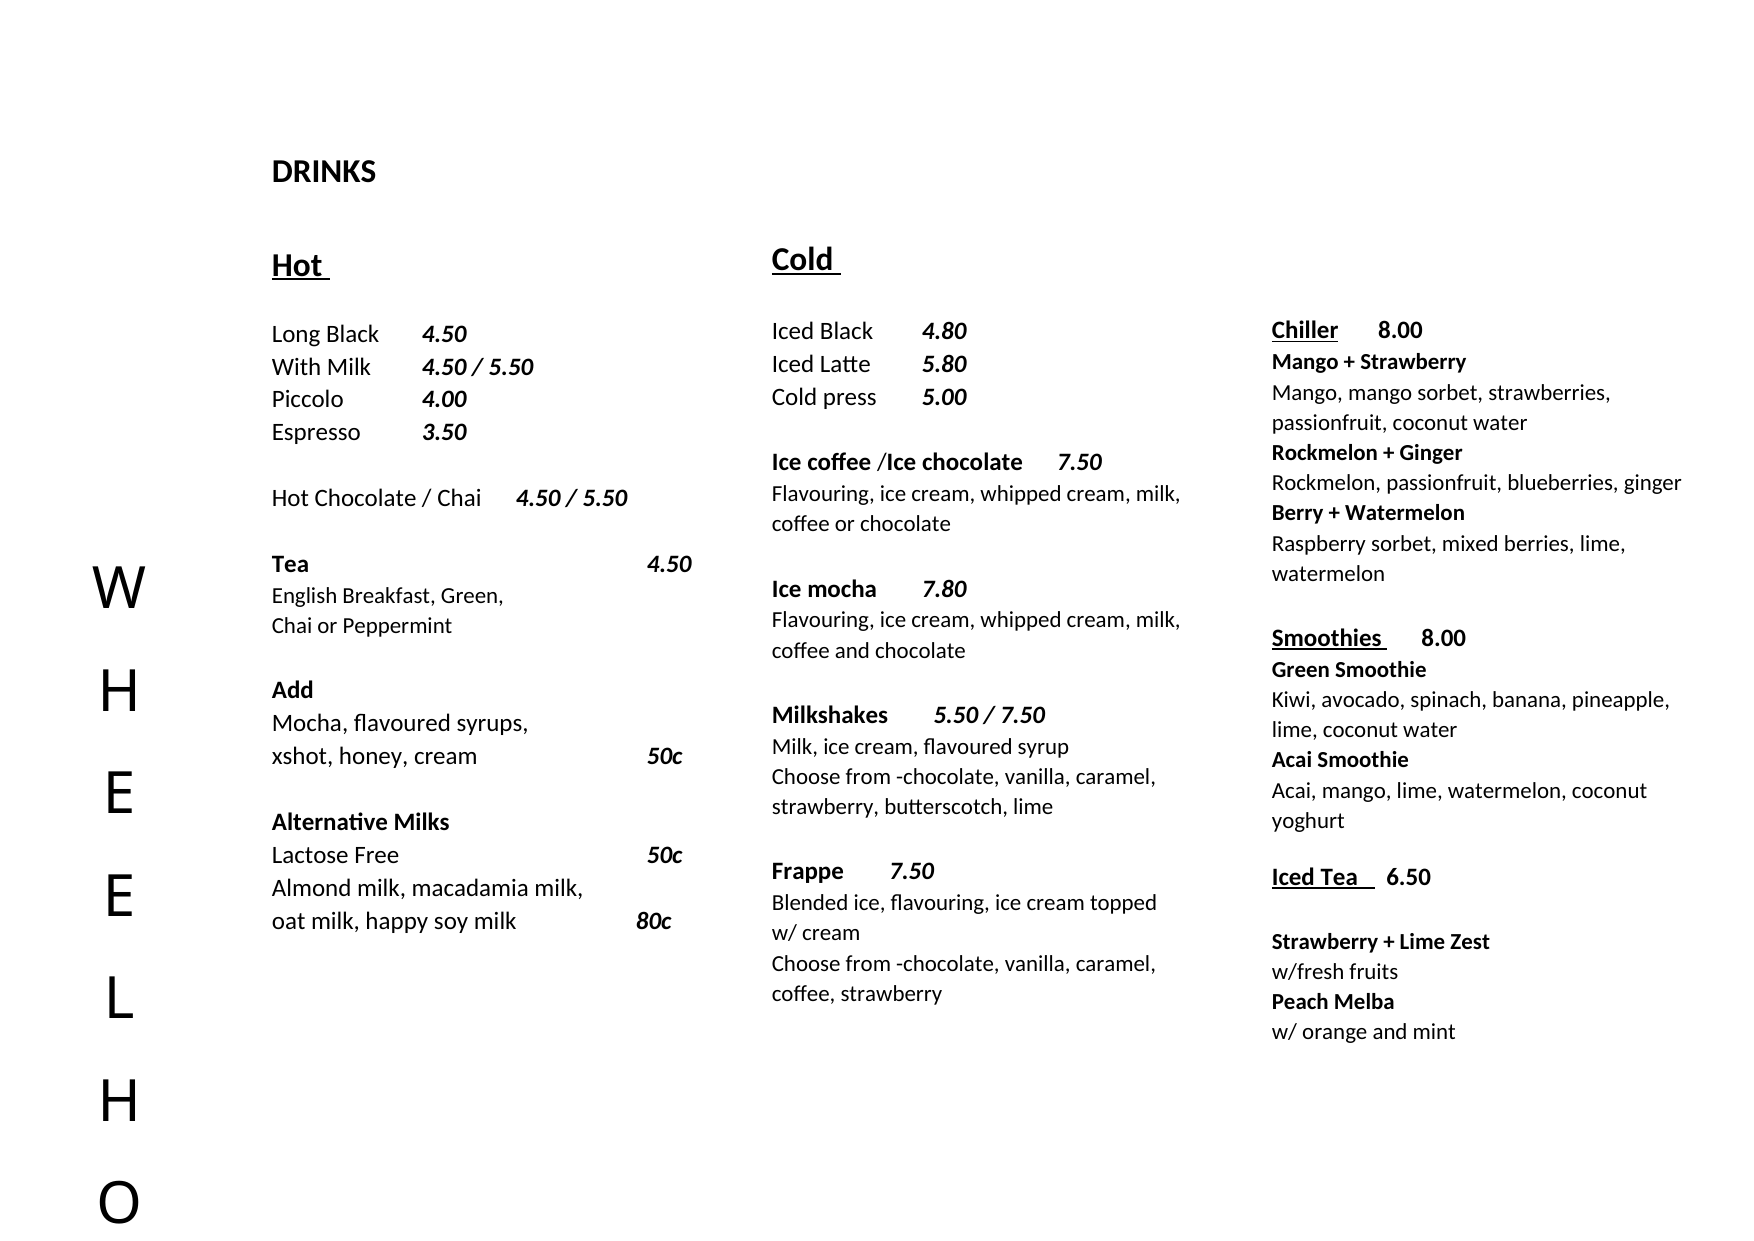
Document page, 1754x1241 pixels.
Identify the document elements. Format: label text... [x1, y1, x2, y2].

text w/ orange and mint [1272, 1017, 1698, 1045]
text xshot, honey, cream 50c [272, 740, 698, 771]
text Chai or Peppermint [272, 611, 698, 639]
text Flavouring, ice cream, whipped cream, milk, coffee or chocolate [772, 479, 1198, 538]
text Lactose Free 50c [272, 839, 698, 869]
text Raspberry sorbet, mixed berries, lime, watermelon [1272, 529, 1698, 587]
text Chiller 8.00 [1272, 314, 1698, 345]
text Milk, ice cream, flavoured syrup [772, 732, 1198, 760]
text Cold press 5.00 [772, 381, 1198, 411]
text Mocha, flavoured syrups, [272, 707, 698, 738]
text Add [272, 674, 698, 705]
text Ice coffee /Ice chocolate 7.50 [772, 446, 1198, 477]
text Choose from -chocolate, vanilla, caramel, coffee, strawberry [772, 949, 1198, 1007]
text Hot [272, 243, 698, 284]
text Acai Smoothie [1272, 746, 1698, 774]
text Berry + Watermelon [1272, 498, 1698, 527]
text w/ cream [772, 918, 1198, 947]
text Cold [772, 238, 1198, 279]
text Hot Chocolate / Chai 4.50 / 5.50 [272, 482, 698, 513]
text w/fresh fruits [1272, 957, 1698, 985]
text Ice mocha 7.80 [772, 573, 1198, 603]
text Iced Black 4.80 [772, 315, 1198, 345]
text Piccolo 4.00 [272, 383, 698, 414]
text Iced Tea 6.50 [1272, 861, 1698, 891]
text Tea 4.50 [272, 548, 698, 579]
text Acai, mango, lime, watermelon, coconut yoghurt [1272, 776, 1698, 834]
text Frappe 7.50 [772, 855, 1198, 886]
text Alternative Milks [272, 806, 698, 837]
text DRINKS [272, 150, 698, 191]
text Mango + Strawberry [1272, 347, 1698, 376]
text Choose from -chocolate, vanilla, caramel, strawberry, butterscotch, lime [772, 762, 1198, 820]
text English Breakfast, Green, [272, 581, 698, 609]
text Long Black 4.50 [272, 318, 698, 348]
text Blended ice, flavouring, ice cream topped [772, 888, 1198, 916]
text oat milk, happy soy milk 80c [272, 905, 698, 935]
text Green Smoothie [1272, 655, 1698, 683]
text Mango, mango sorbet, strawberries, passionfruit, coconut water [1272, 378, 1698, 436]
text Kiwi, avocado, spinach, banana, pineapple, lime, coconut water [1272, 685, 1698, 743]
text Almond milk, macadamia milk, [272, 872, 698, 902]
text Peach Melba [1272, 987, 1698, 1015]
text Rockmelon + Ginger [1272, 438, 1698, 466]
text Strawberry + Lime Zest [1272, 927, 1698, 955]
text With Milk 4.50 / 5.50 [272, 351, 698, 381]
text Milkshakes 5.50 / 7.50 [772, 699, 1198, 729]
text Rockmelon, passionfruit, blueberries, ginger [1272, 468, 1698, 496]
text Espresso 3.50 [272, 416, 698, 447]
text Iced Latte 5.80 [772, 348, 1198, 378]
text Smoothies 8.00 [1272, 622, 1698, 653]
text Flavouring, ice cream, whipped cream, milk, coffee and chocolate [772, 606, 1198, 664]
